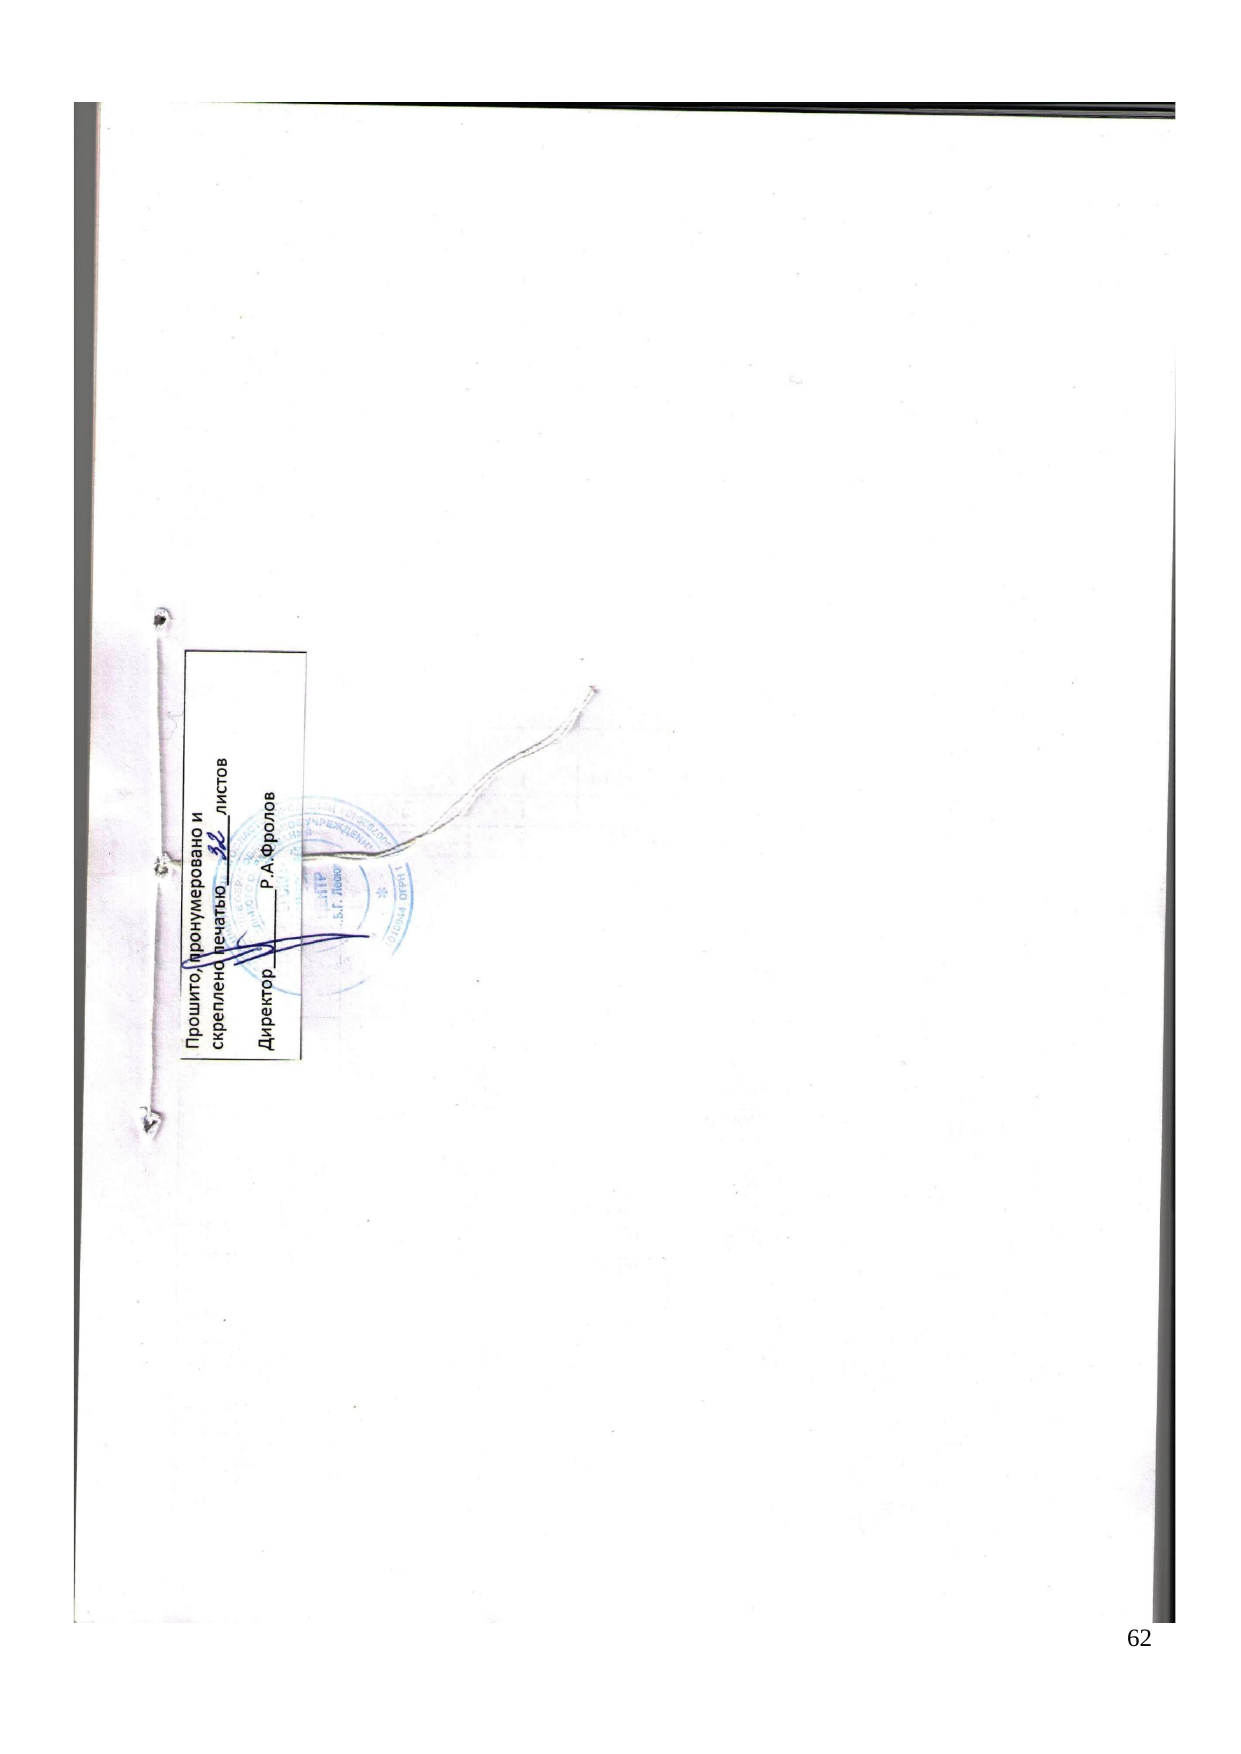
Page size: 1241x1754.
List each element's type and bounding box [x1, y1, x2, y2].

picture [73, 102, 1176, 1623]
